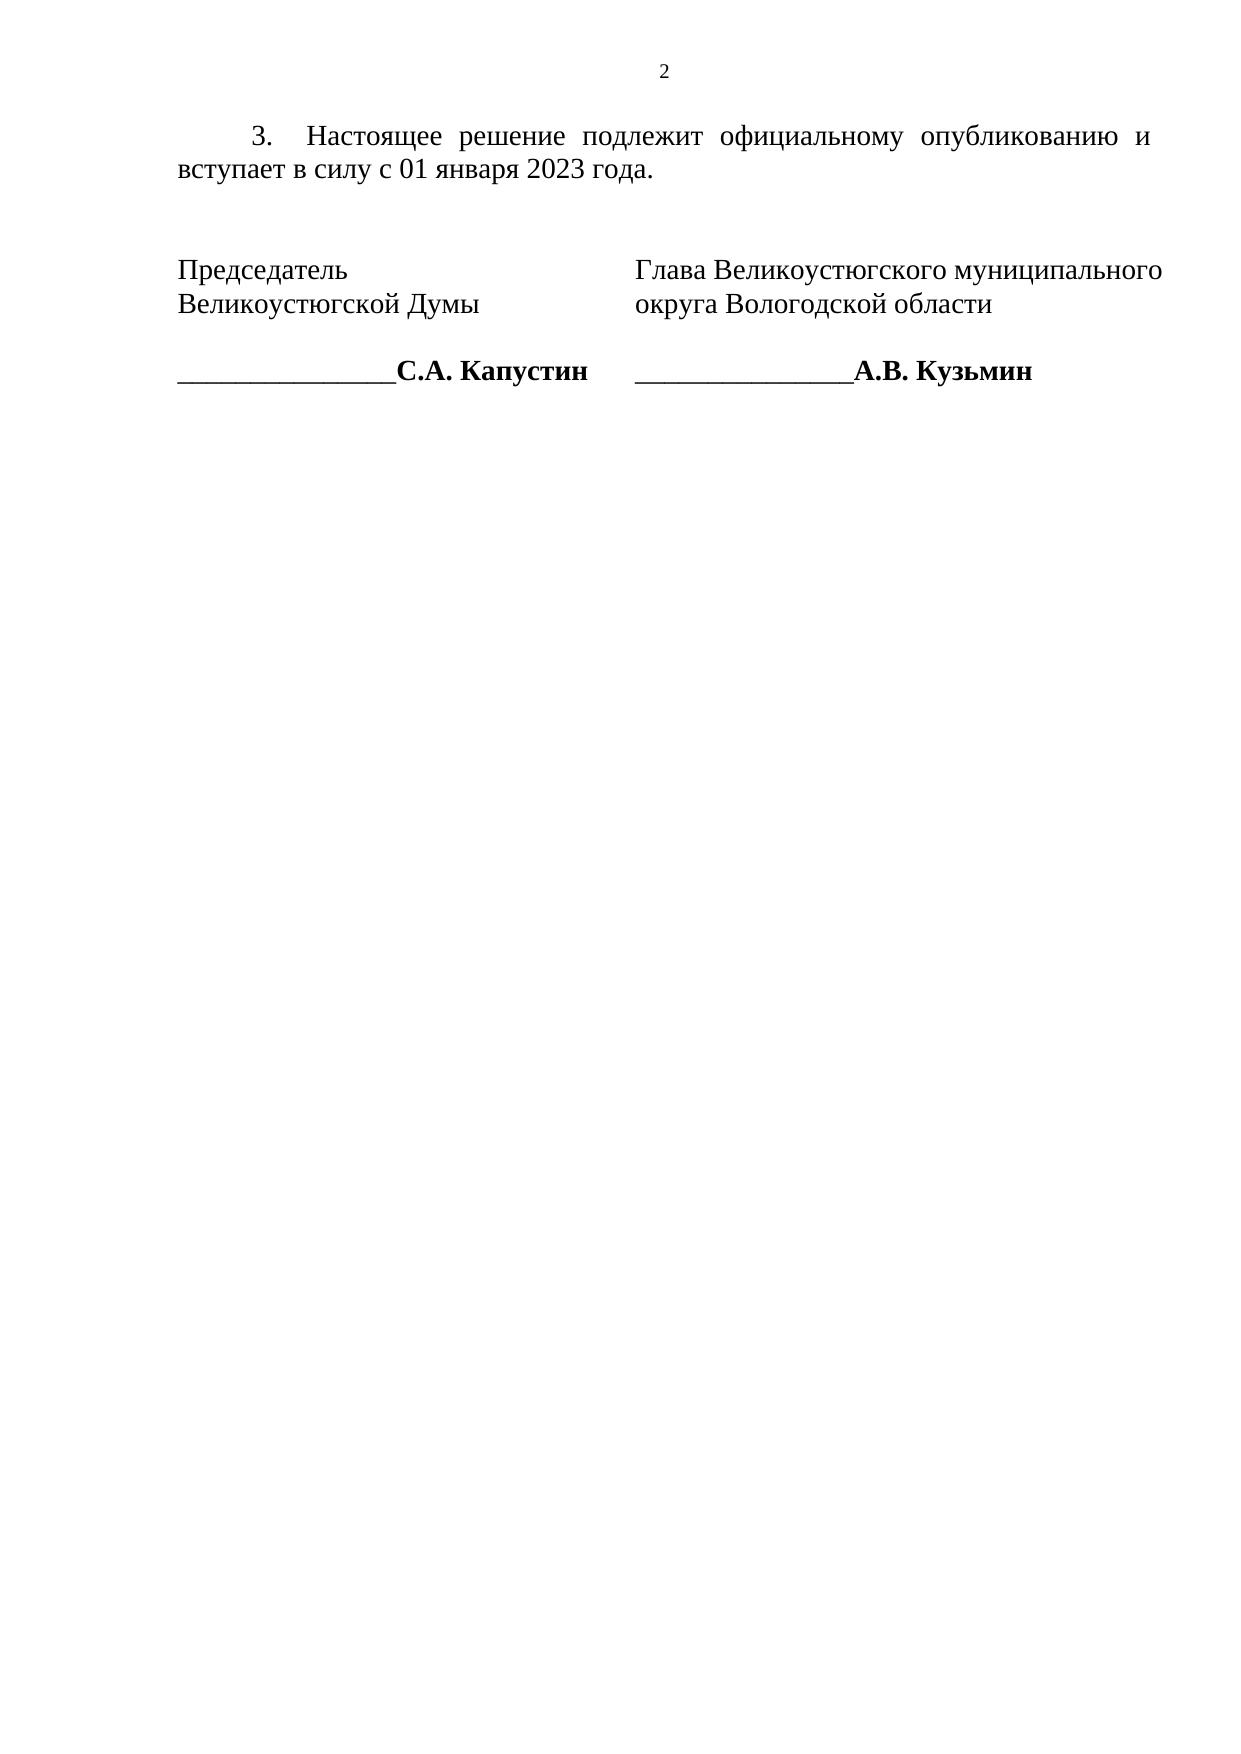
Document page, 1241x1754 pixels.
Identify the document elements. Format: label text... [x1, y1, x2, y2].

table_header Председатель Великоустюгской Думы _______________С.А. Капустин [166, 252, 605, 386]
table_header Глава Великоустюгского муниципального округа Вологодской области _______________А.В. Кузьмин [605, 252, 1181, 386]
text 3. Настоящее решение подлежит официальному опубликованию и вступает в силу с 01 января 2023 года. [177, 118, 1152, 185]
